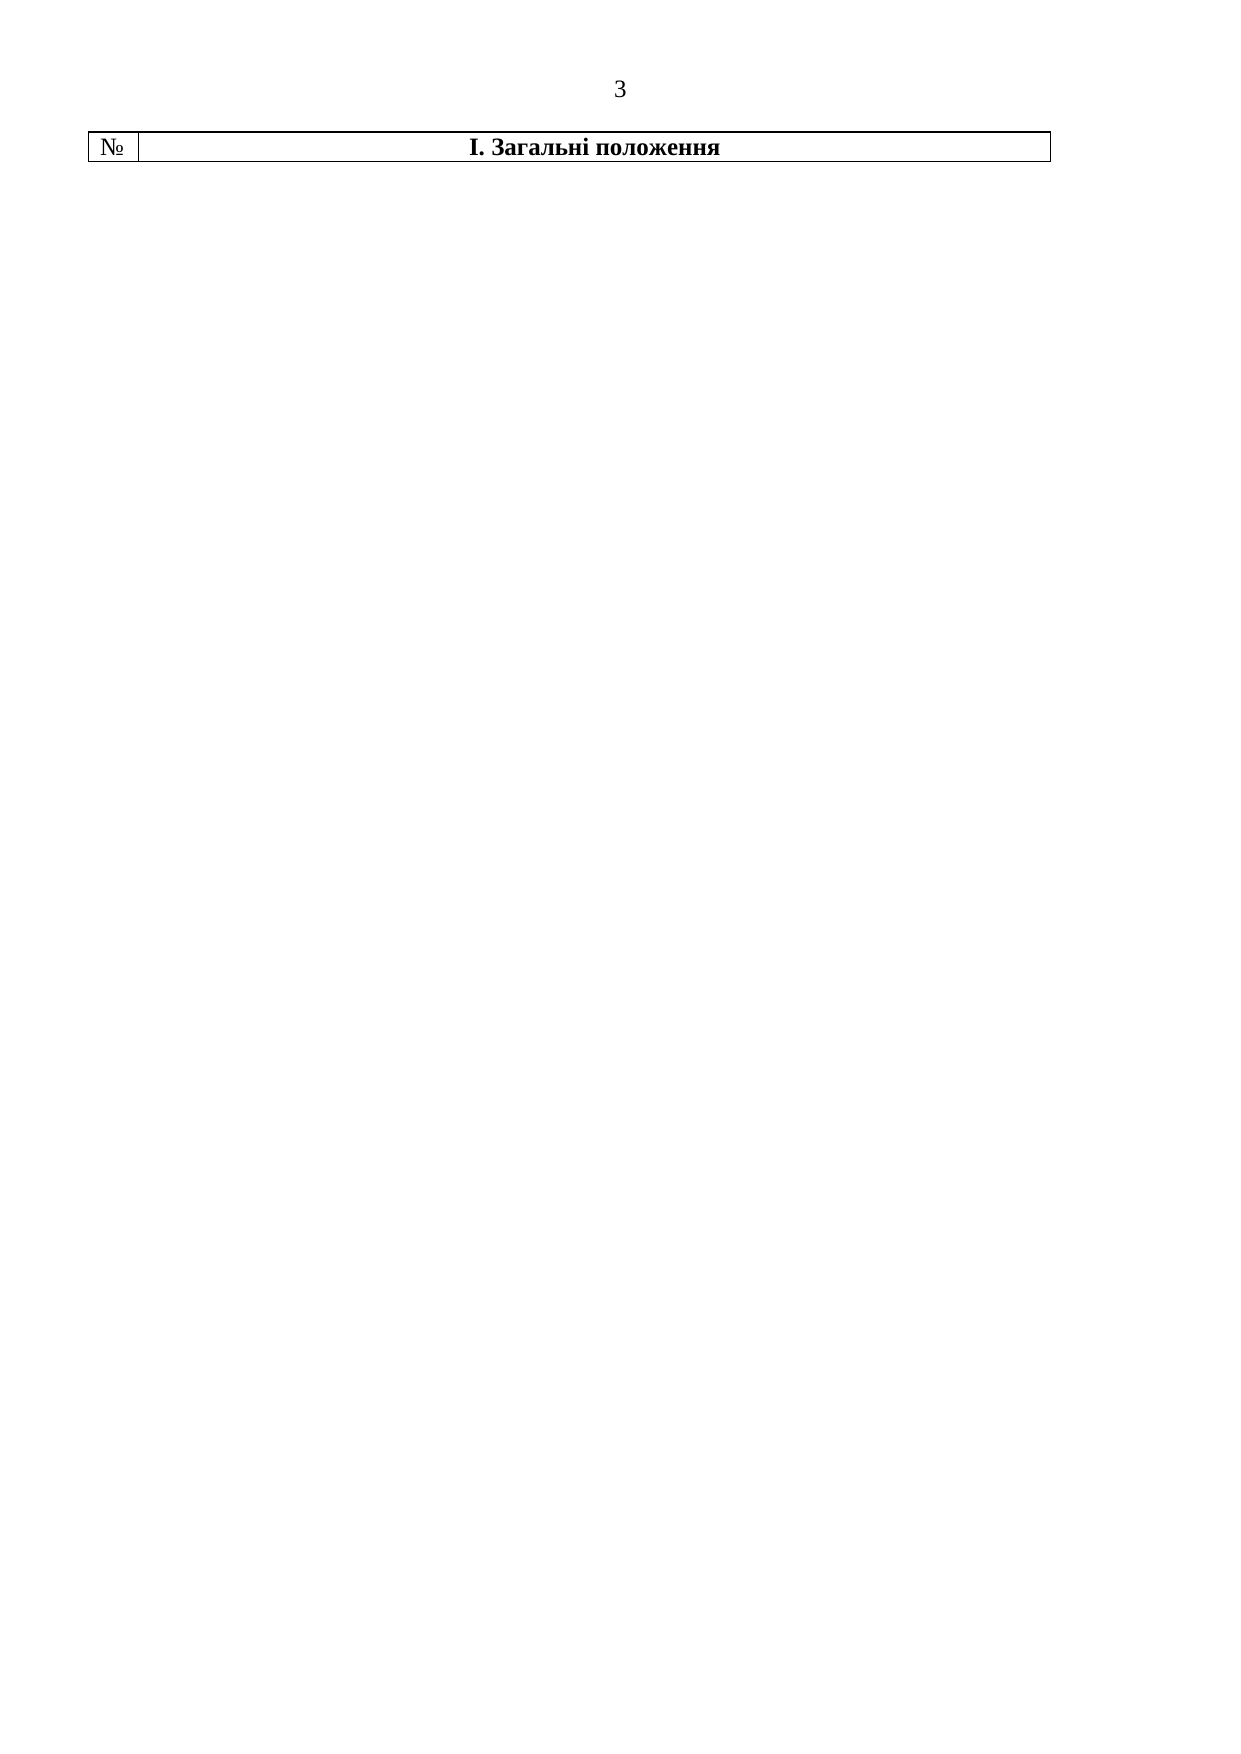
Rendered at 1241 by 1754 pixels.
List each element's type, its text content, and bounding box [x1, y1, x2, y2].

table_header № [89, 133, 138, 161]
table_header I. Загальні положення [139, 133, 1050, 161]
